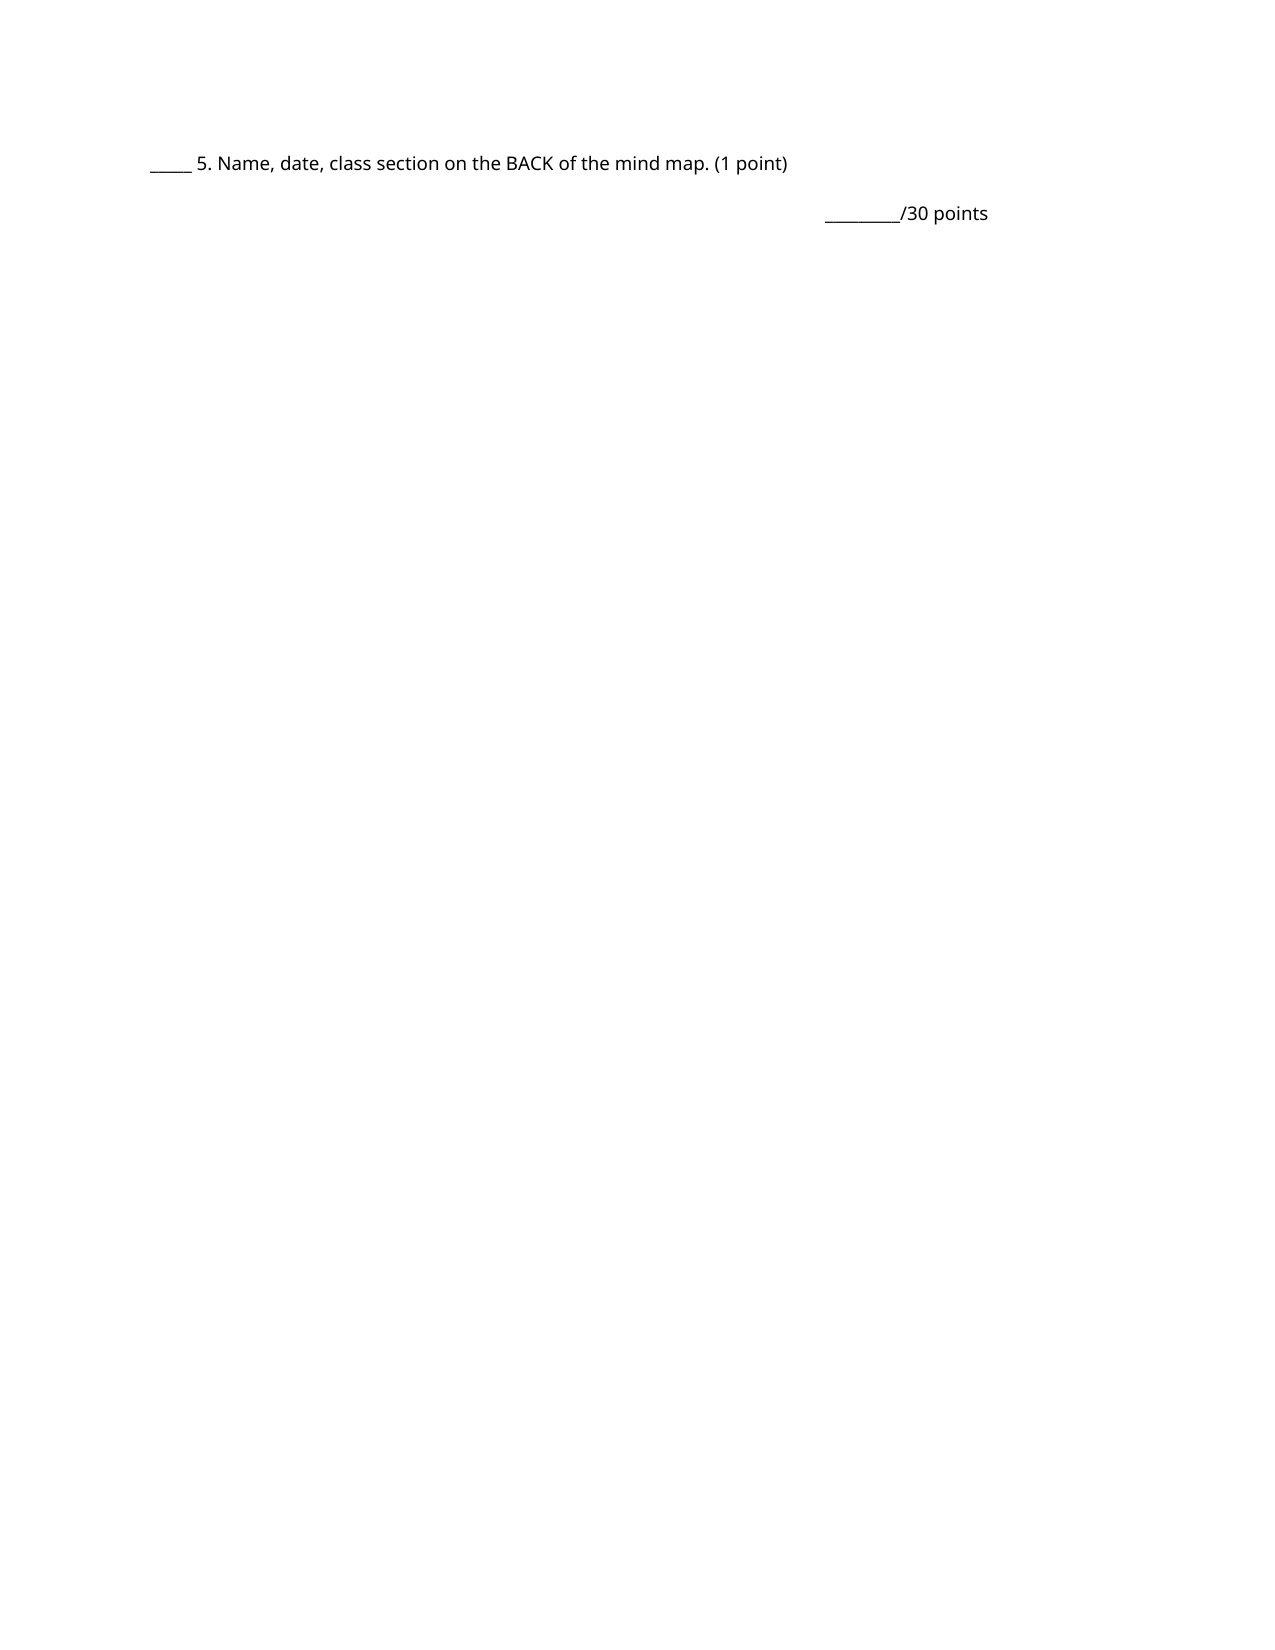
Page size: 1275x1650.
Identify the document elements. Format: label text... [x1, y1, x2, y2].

text _____ 5. Name, date, class section on the BACK of the mind map. (1 point) [150, 150, 1125, 176]
text _________/30 points [150, 200, 1125, 226]
